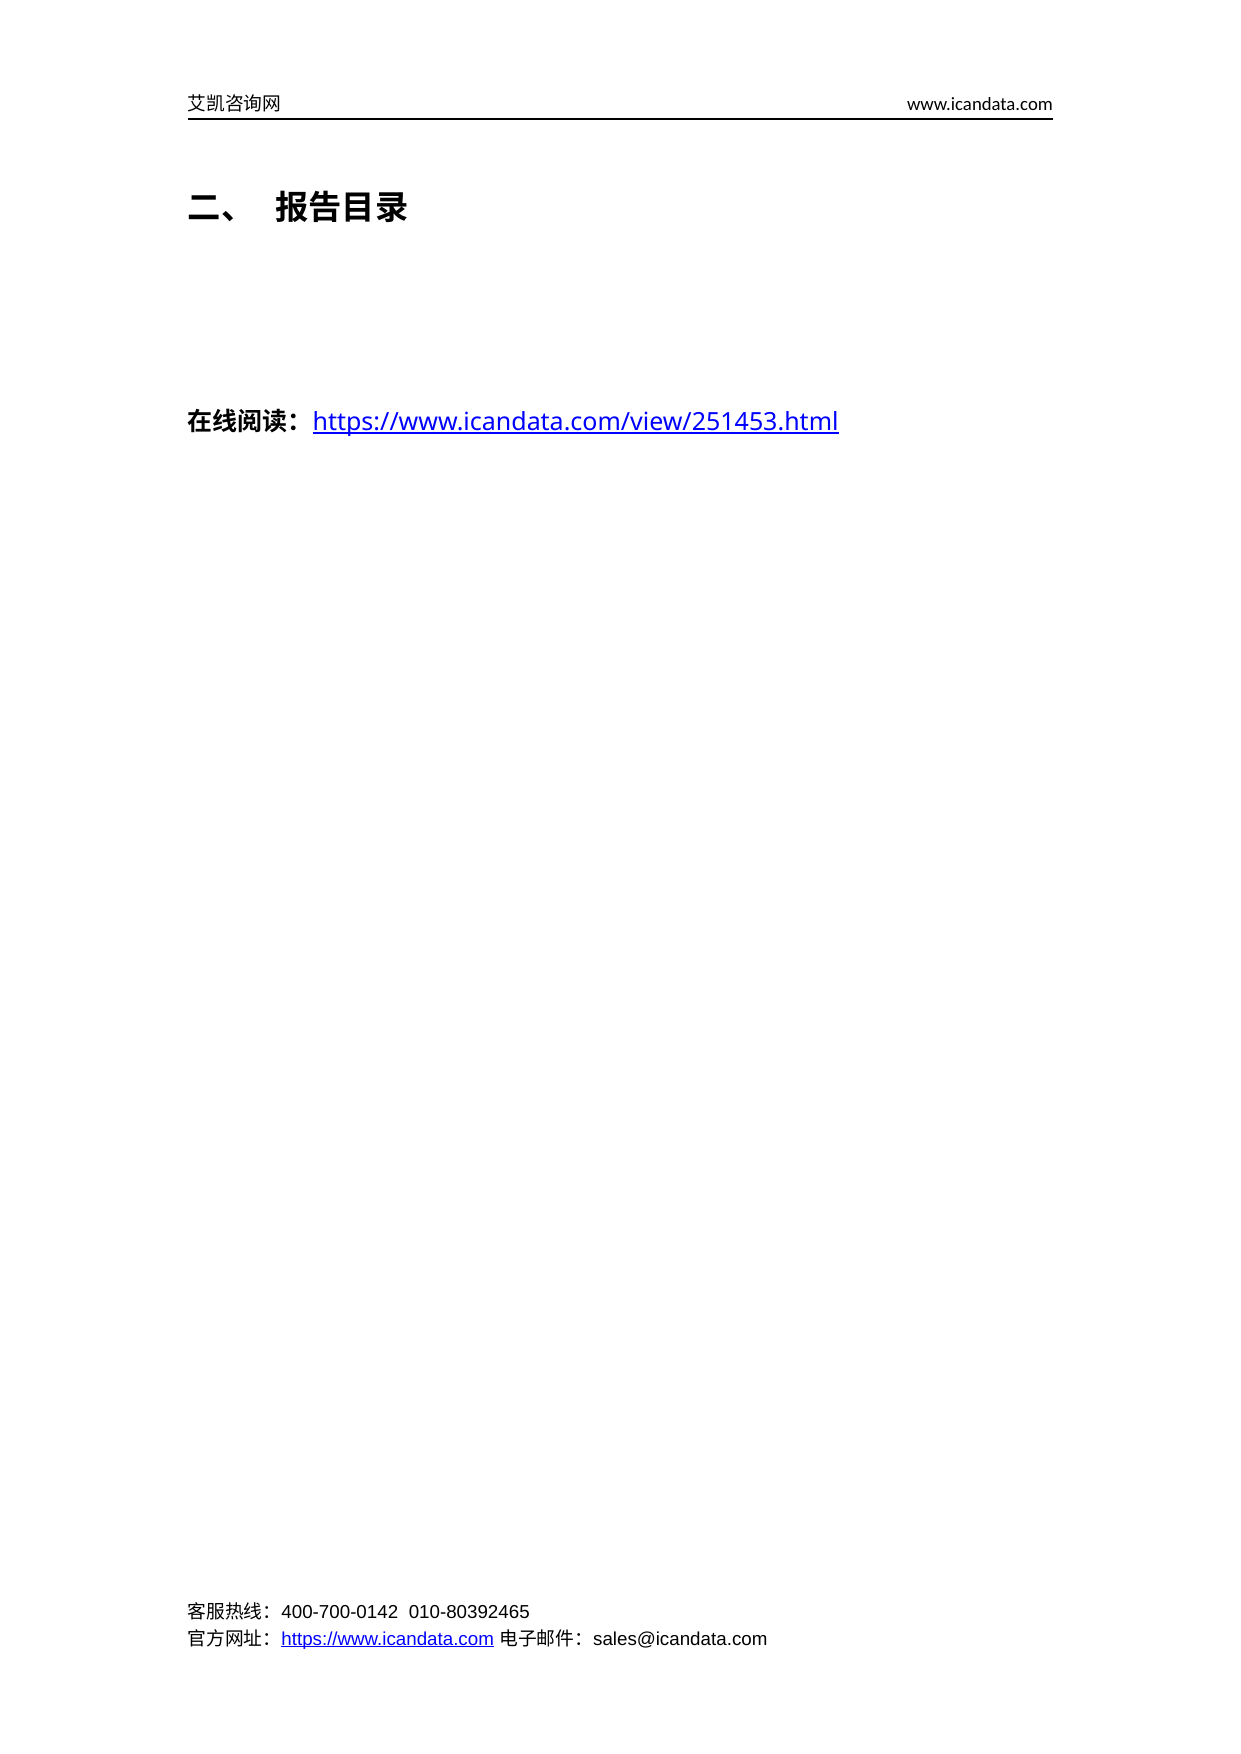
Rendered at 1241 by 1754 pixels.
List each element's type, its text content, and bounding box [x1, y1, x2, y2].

text 在线阅读：https://www.icandata.com/view/251453.html [187, 387, 1053, 452]
subtitle 报告目录 [187, 172, 1053, 237]
